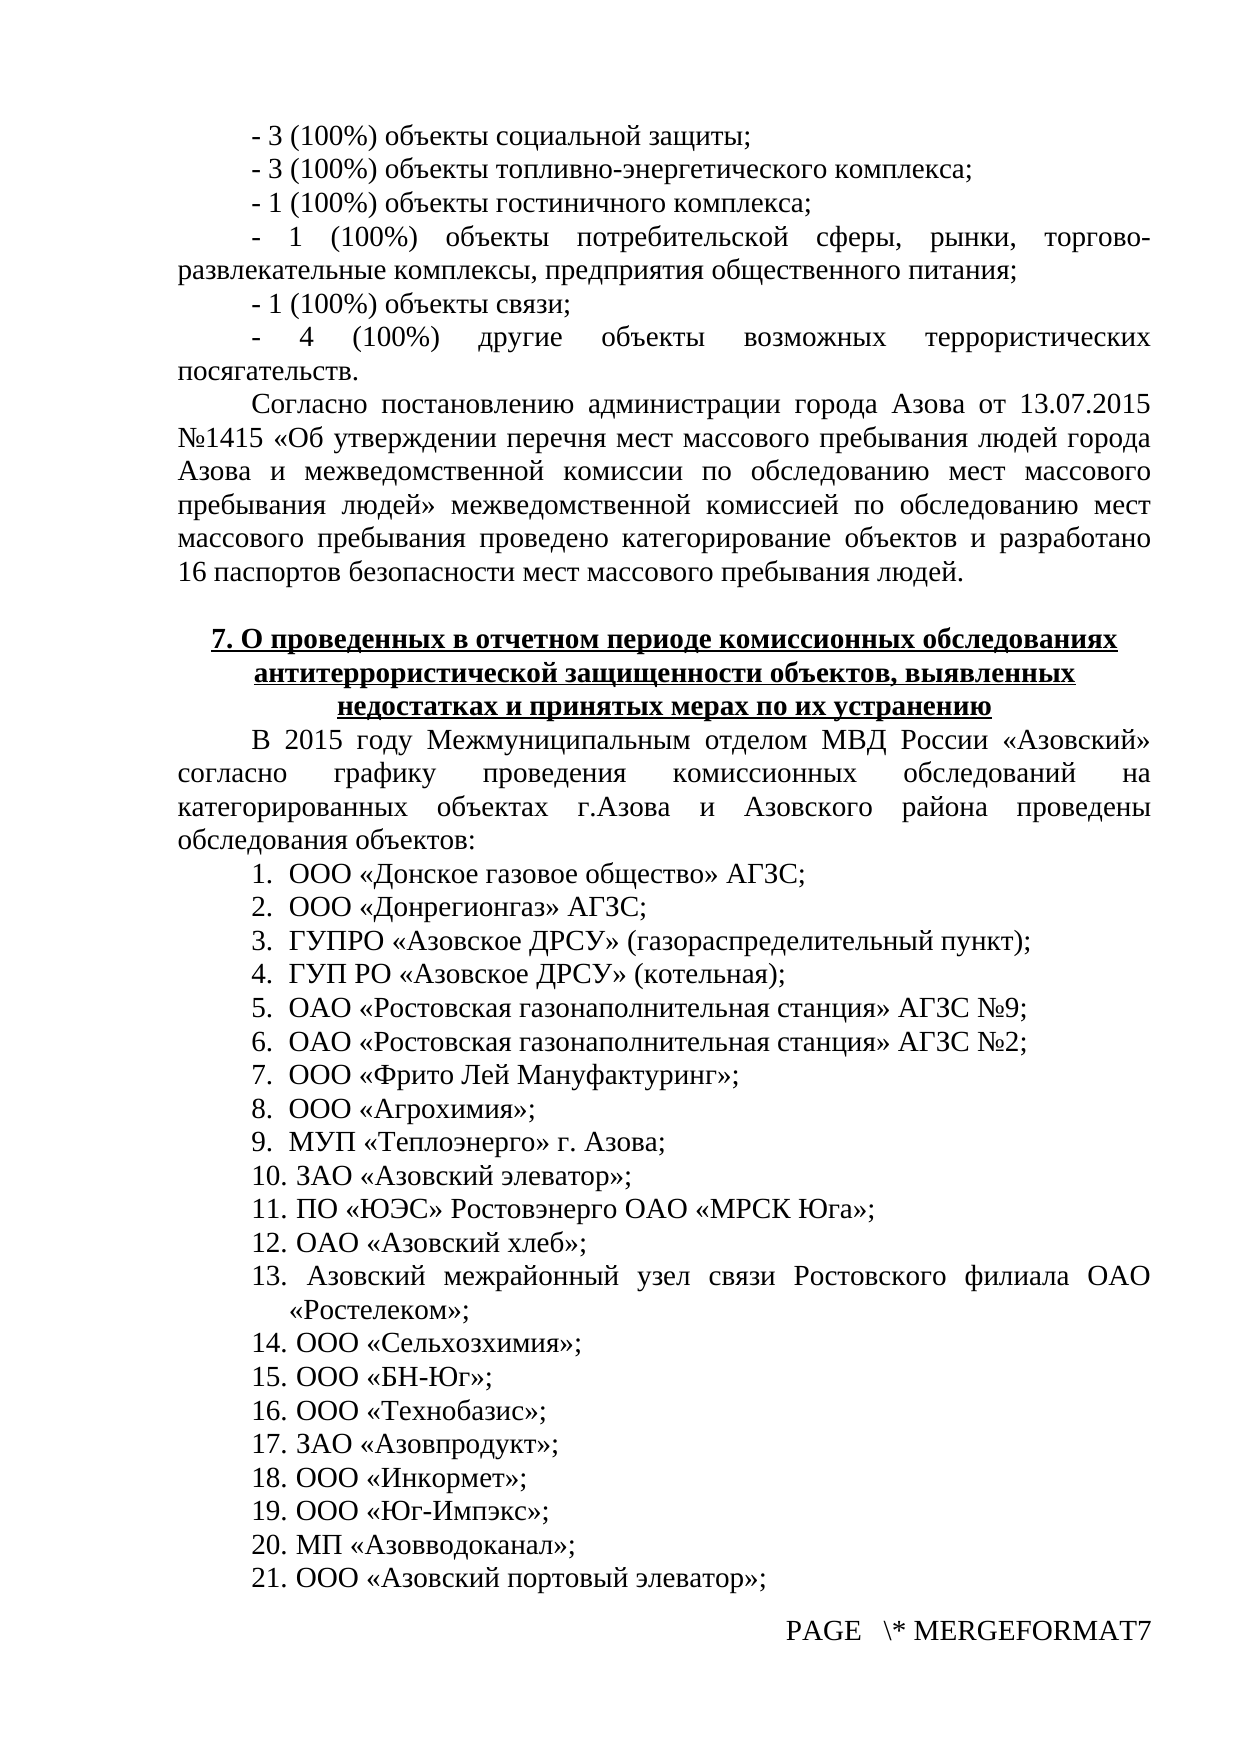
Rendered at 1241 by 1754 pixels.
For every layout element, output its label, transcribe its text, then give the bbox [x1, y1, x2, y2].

text 7. О проведенных в отчетном периоде комиссионных обследованиях антитеррористической защищенности объектов, выявленных недостатках и принятых мерах по их устранению [177, 621, 1152, 722]
text - 1 (100%) объекты потребительской сферы, рынки, торгово-развлекательные комплексы, предприятия общественного питания; [177, 219, 1152, 286]
list ОАО «Ростовская газонаполнительная станция» АГЗС №2; [251, 1024, 1152, 1057]
list ООО «Сельхозхимия»; [251, 1326, 1152, 1359]
list ООО «Донрегионгаз» АГЗС; [251, 889, 1152, 923]
list ГУП РО «Азовское ДРСУ» (котельная); [251, 957, 1152, 990]
list ПО «ЮЭС» Ростовэнерго ОАО «МРСК Юга»; [251, 1191, 1152, 1225]
list ЗАО «Азовпродукт»; [251, 1426, 1152, 1460]
list ООО «Инкормет»; [251, 1460, 1152, 1493]
list ОАО «Азовский хлеб»; [251, 1225, 1152, 1258]
text - 4 (100%) другие объекты возможных террористических посягательств. [177, 319, 1152, 386]
list МУП «Теплоэнерго» г. Азова; [251, 1124, 1152, 1158]
list ООО «Агрохимия»; [251, 1091, 1152, 1124]
list Азовский межрайонный узел связи Ростовского филиала ОАО «Ростелеком»; [251, 1258, 1152, 1326]
list МП «Азовводоканал»; [251, 1527, 1152, 1560]
text - 1 (100%) объекты связи; [177, 286, 1152, 319]
text В 2015 году Межмуниципальным отделом МВД России «Азовский» согласно графику проведения комиссионных обследований на категорированных объектах г.Азова и Азовского района проведены обследования объектов: [177, 722, 1152, 856]
list ООО «БН-Юг»; [251, 1359, 1152, 1393]
list ЗАО «Азовский элеватор»; [251, 1158, 1152, 1191]
list ГУПРО «Азовское ДРСУ» (газораспределительный пункт); [251, 923, 1152, 957]
list ООО «Донское газовое общество» АГЗС; [251, 856, 1152, 889]
text Согласно постановлению администрации города Азова от 13.07.2015 №1415 «Об утверждении перечня мест массового пребывания людей города Азова и межведомственной комиссии по обследованию мест массового пребывания людей» межведомственной комиссией по обследованию мест массового пребывания проведено категорирование объектов и разработано 16 паспортов безопасности мест массового пребывания людей. [177, 386, 1152, 588]
text - 1 (100%) объекты гостиничного комплекса; [177, 185, 1152, 219]
list ОАО «Ростовская газонаполнительная станция» АГЗС №9; [251, 990, 1152, 1024]
list ООО «Технобазис»; [251, 1393, 1152, 1426]
text - 3 (100%) объекты топливно-энергетического комплекса; [177, 152, 1152, 185]
list ООО «Фрито Лей Мануфактуринг»; [251, 1057, 1152, 1091]
text - 3 (100%) объекты социальной защиты; [177, 118, 1152, 152]
list ООО «Азовский портовый элеватор»; [251, 1560, 1152, 1594]
list ООО «Юг-Импэкс»; [251, 1493, 1152, 1527]
